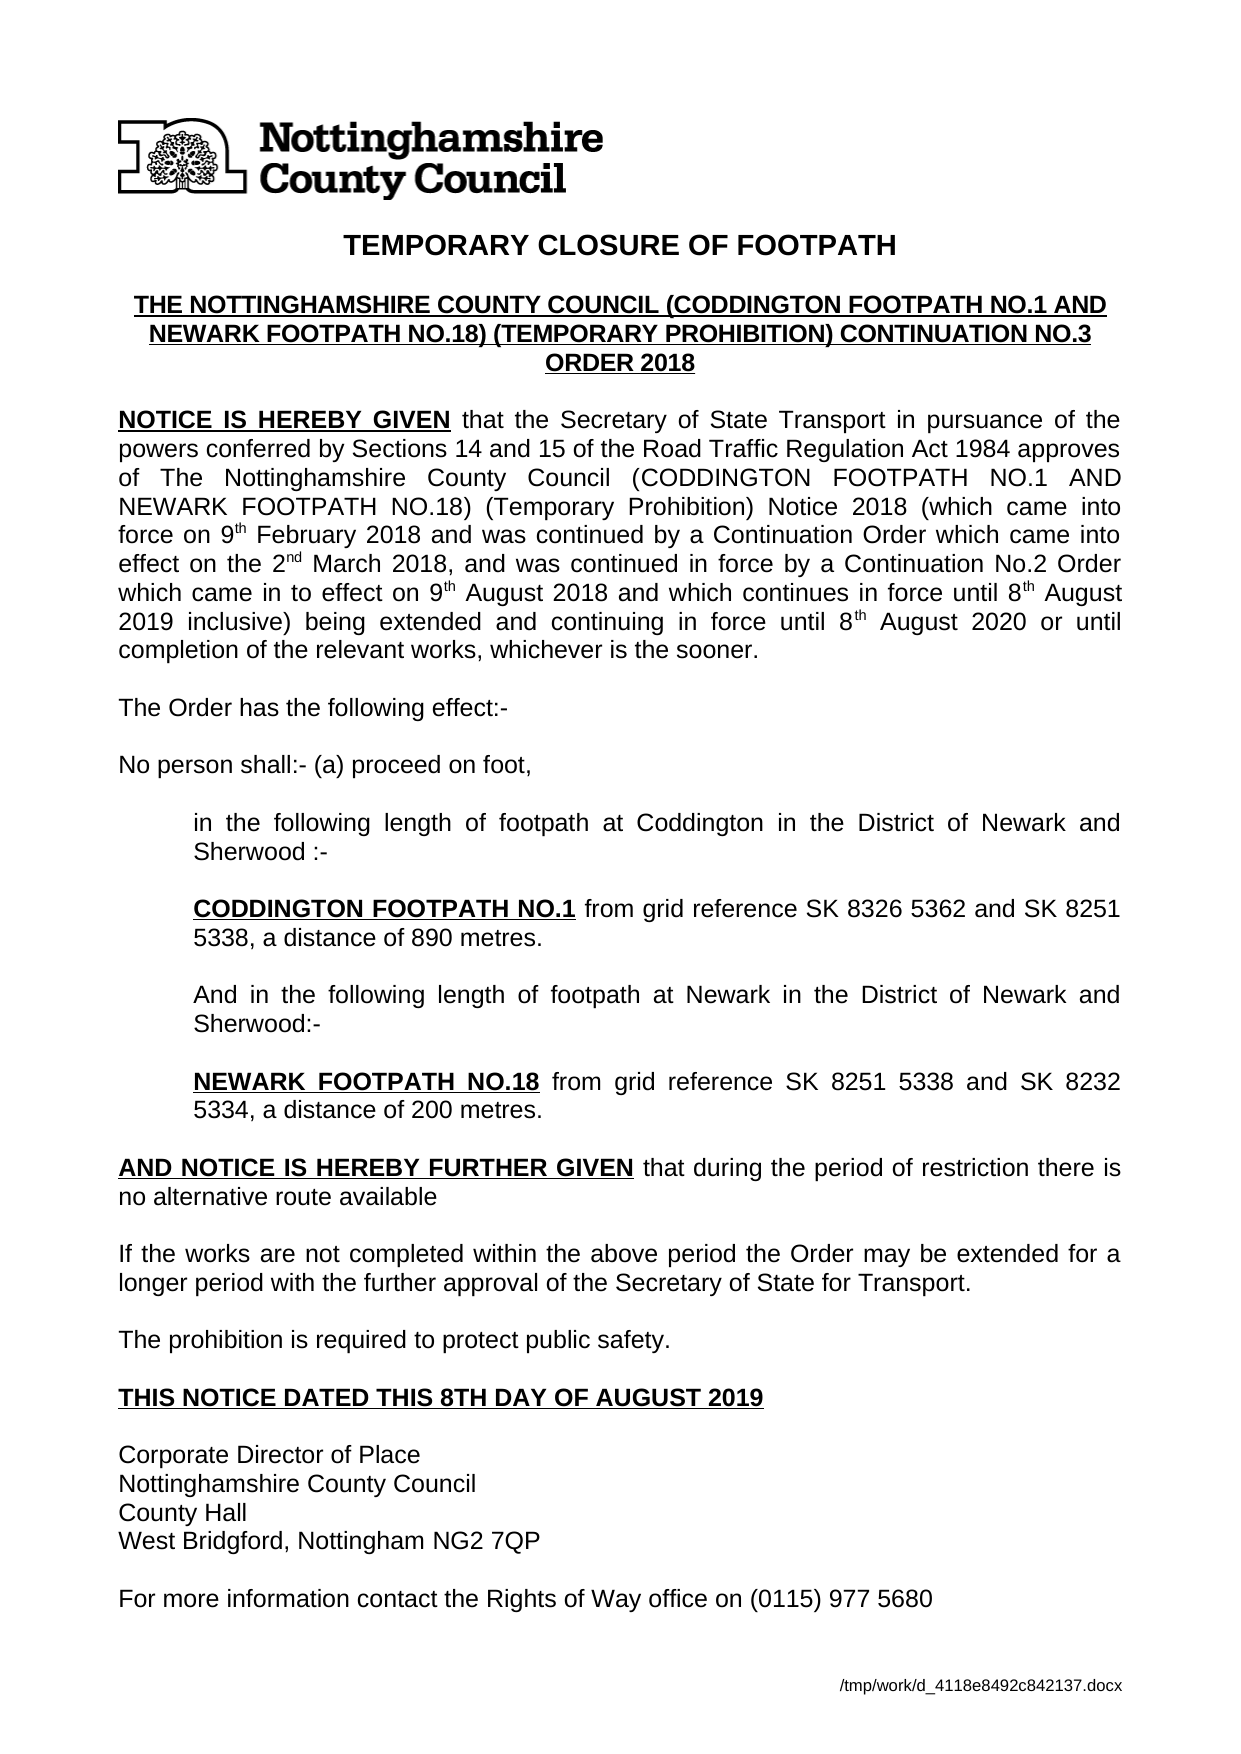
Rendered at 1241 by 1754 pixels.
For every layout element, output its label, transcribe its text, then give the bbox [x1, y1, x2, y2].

picture [118, 118, 603, 200]
text THE NOTTINGHAMSHIRE COUNTY COUNCIL (CODDINGTON FOOTPATH NO.1 AND NEWARK FOOTPATH NO.18) (TEMPORARY PROHIBITION) CONTINUATION NO.3 ORDER 2018 [118, 290, 1122, 377]
text The prohibition is required to protect public safety. [118, 1325, 1122, 1354]
text NOTICE IS HEREBY GIVEN that the Secretary of State Transport in pursuance of the powers conferred by Sections 14 and 15 of the Road Traffic Regulation Act 1984 approves of The Nottinghamshire County Council (CODDINGTON FOOTPATH NO.1 AND NEWARK FOOTPATH NO.18) (Temporary Prohibition) Notice 2018 (which came into force on 9th February 2018 and was continued by a Continuation Order which came into effect on the 2nd March 2018, and was continued in force by a Continuation No.2 Order which came in to effect on 9th August 2018 and which continues in force until 8th August 2019 inclusive) being extended and continuing in force until 8th August 2020 or until completion of the relevant works, whichever is the sooner. [118, 405, 1122, 664]
text For more information contact the Rights of Way office on (0115) 977 5680 [118, 1584, 1122, 1612]
text CODDINGTON FOOTPATH NO.1 from grid reference SK 8326 5362 and SK 8251 5338, a distance of 890 metres. [193, 894, 1122, 952]
text And in the following length of footpath at Newark in the District of Newark and Sherwood:- [193, 980, 1122, 1038]
text The Order has the following effect:- [118, 693, 1122, 722]
text If the works are not completed within the above period the Order may be extended for a longer period with the further approval of the Secretary of State for Transport. [118, 1239, 1122, 1296]
text NEWARK FOOTPATH NO.18 from grid reference SK 8251 5338 and SK 8232 5334, a distance of 200 metres. [193, 1067, 1122, 1124]
text Corporate Director of Place [118, 1440, 1122, 1469]
text No person shall:- (a) proceed on foot, [118, 750, 1122, 779]
text West Bridgford, Nottingham NG2 7QP [118, 1526, 1122, 1555]
text Nottinghamshire County Council [118, 1469, 1122, 1497]
text TEMPORARY CLOSURE OF FOOTPATH [118, 228, 1122, 262]
text THIS NOTICE DATED THIS 8TH DAY OF AUGUST 2019 [118, 1382, 1122, 1411]
text AND NOTICE IS HEREBY FURTHER GIVEN that during the period of restriction there is no alternative route available [118, 1153, 1122, 1210]
text County Hall [118, 1497, 1122, 1526]
text in the following length of footpath at Coddington in the District of Newark and Sherwood :- [193, 808, 1122, 865]
